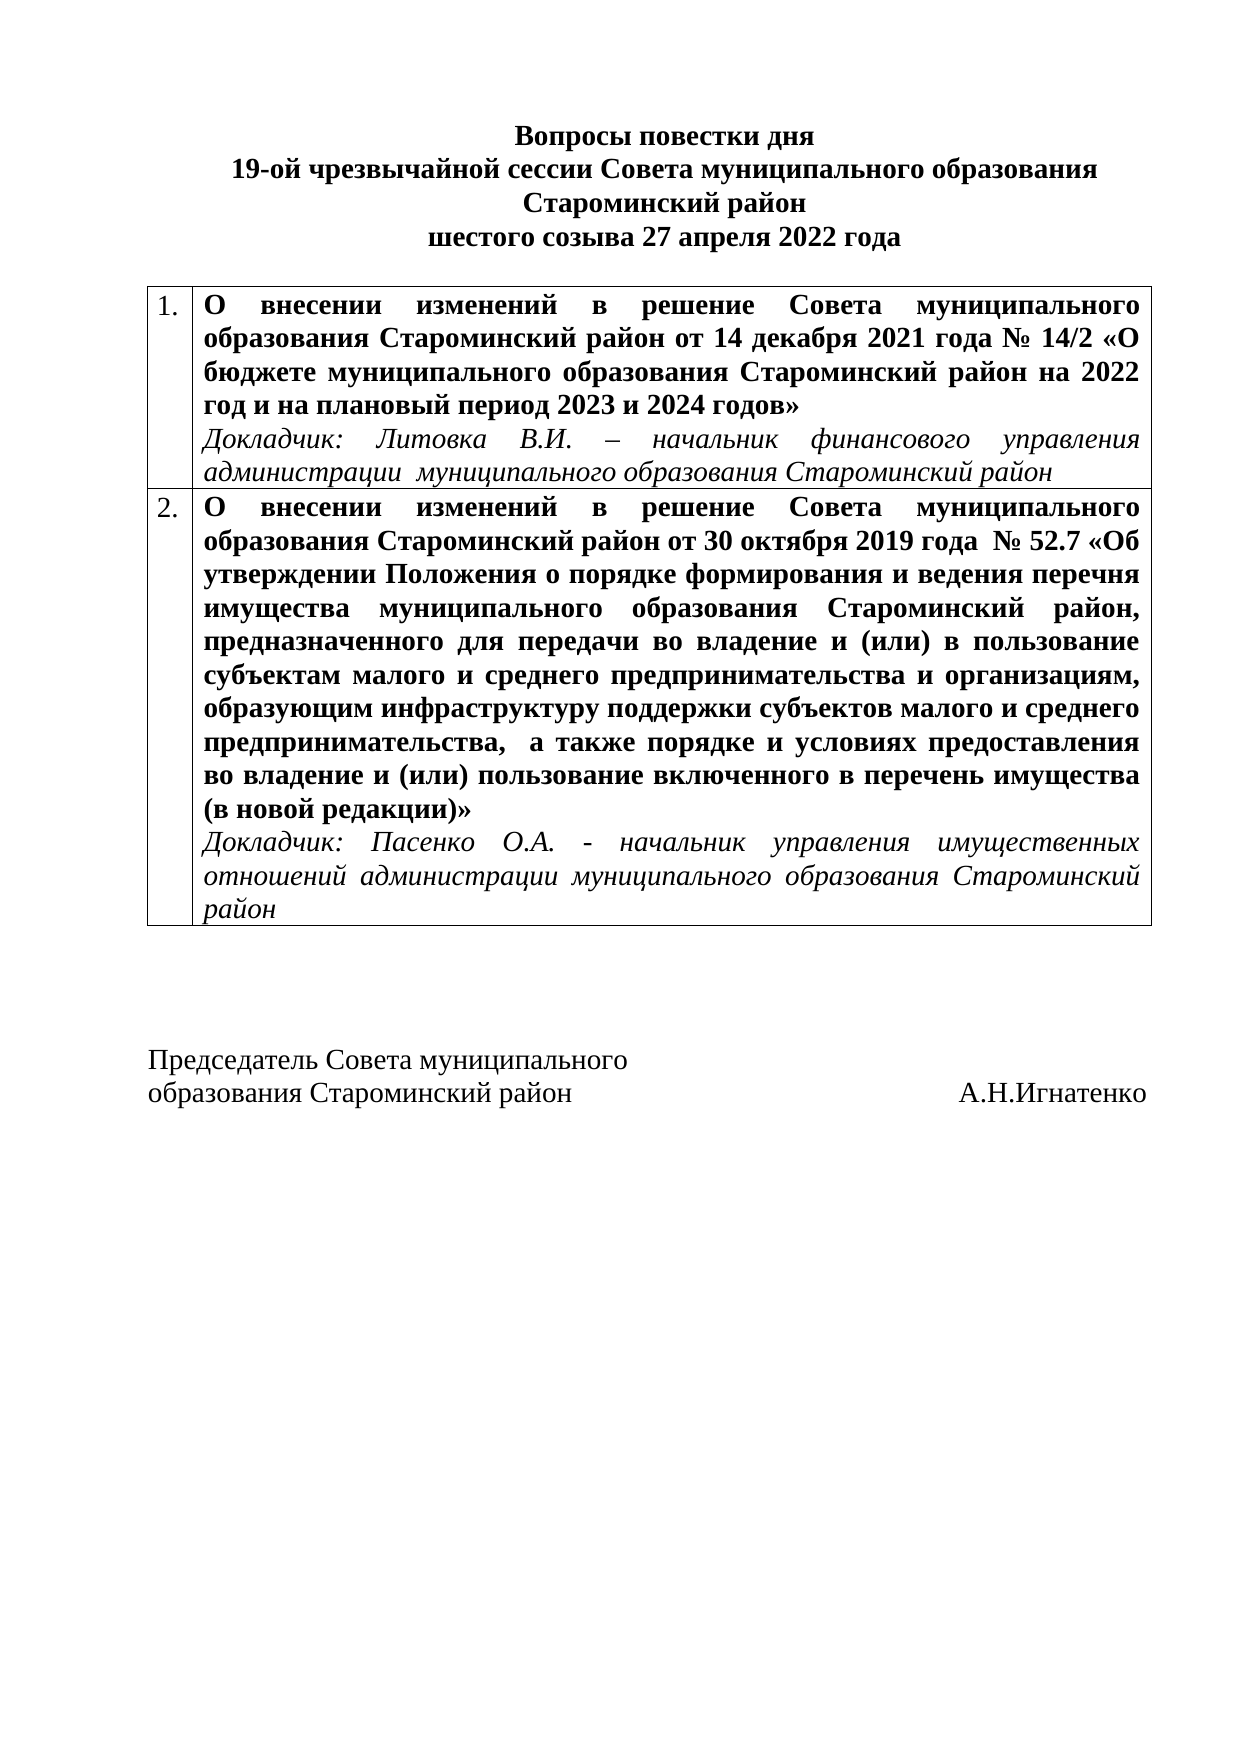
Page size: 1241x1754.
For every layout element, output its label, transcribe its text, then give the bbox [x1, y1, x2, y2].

table_header О внесении изменений в решение Совета муниципального образования Староминский район от 14 декабря 2021 года № 14/2 «О бюджете муниципального образования Староминский район на 2022 год и на плановый период 2023 и 2024 годов» Докладчик: Литовка В.И. – начальник финансового управления администрации муниципального образования Староминский район [193, 287, 1151, 488]
text Председатель Совета муниципального [148, 1042, 1152, 1075]
table_header [148, 287, 192, 488]
text Вопросы повестки дня [177, 118, 1152, 152]
table_cell О внесении изменений в решение Совета муниципального образования Староминский район от 30 октября 2019 года № 52.7 «Об утверждении Положения о порядке формирования и ведения перечня имущества муниципального образования Староминский район, предназначенного для передачи во владение и (или) в пользование субъектам малого и среднего предпринимательства и организациям, образующим инфраструктуру поддержки субъектов малого и среднего предпринимательства, а также порядке и условиях предоставления во владение и (или) пользование включенного в перечень имущества (в новой редакции)» Докладчик: Пасенко О.А. - начальник управления имущественных отношений администрации муниципального образования Староминский район [193, 489, 1151, 925]
text шестого созыва 27 апреля 2022 года [177, 219, 1152, 252]
table_cell [148, 489, 192, 925]
text 19-ой чрезвычайной сессии Совета муниципального образования Староминский район [177, 152, 1152, 219]
text образования Староминский район А.Н.Игнатенко [148, 1075, 1152, 1109]
